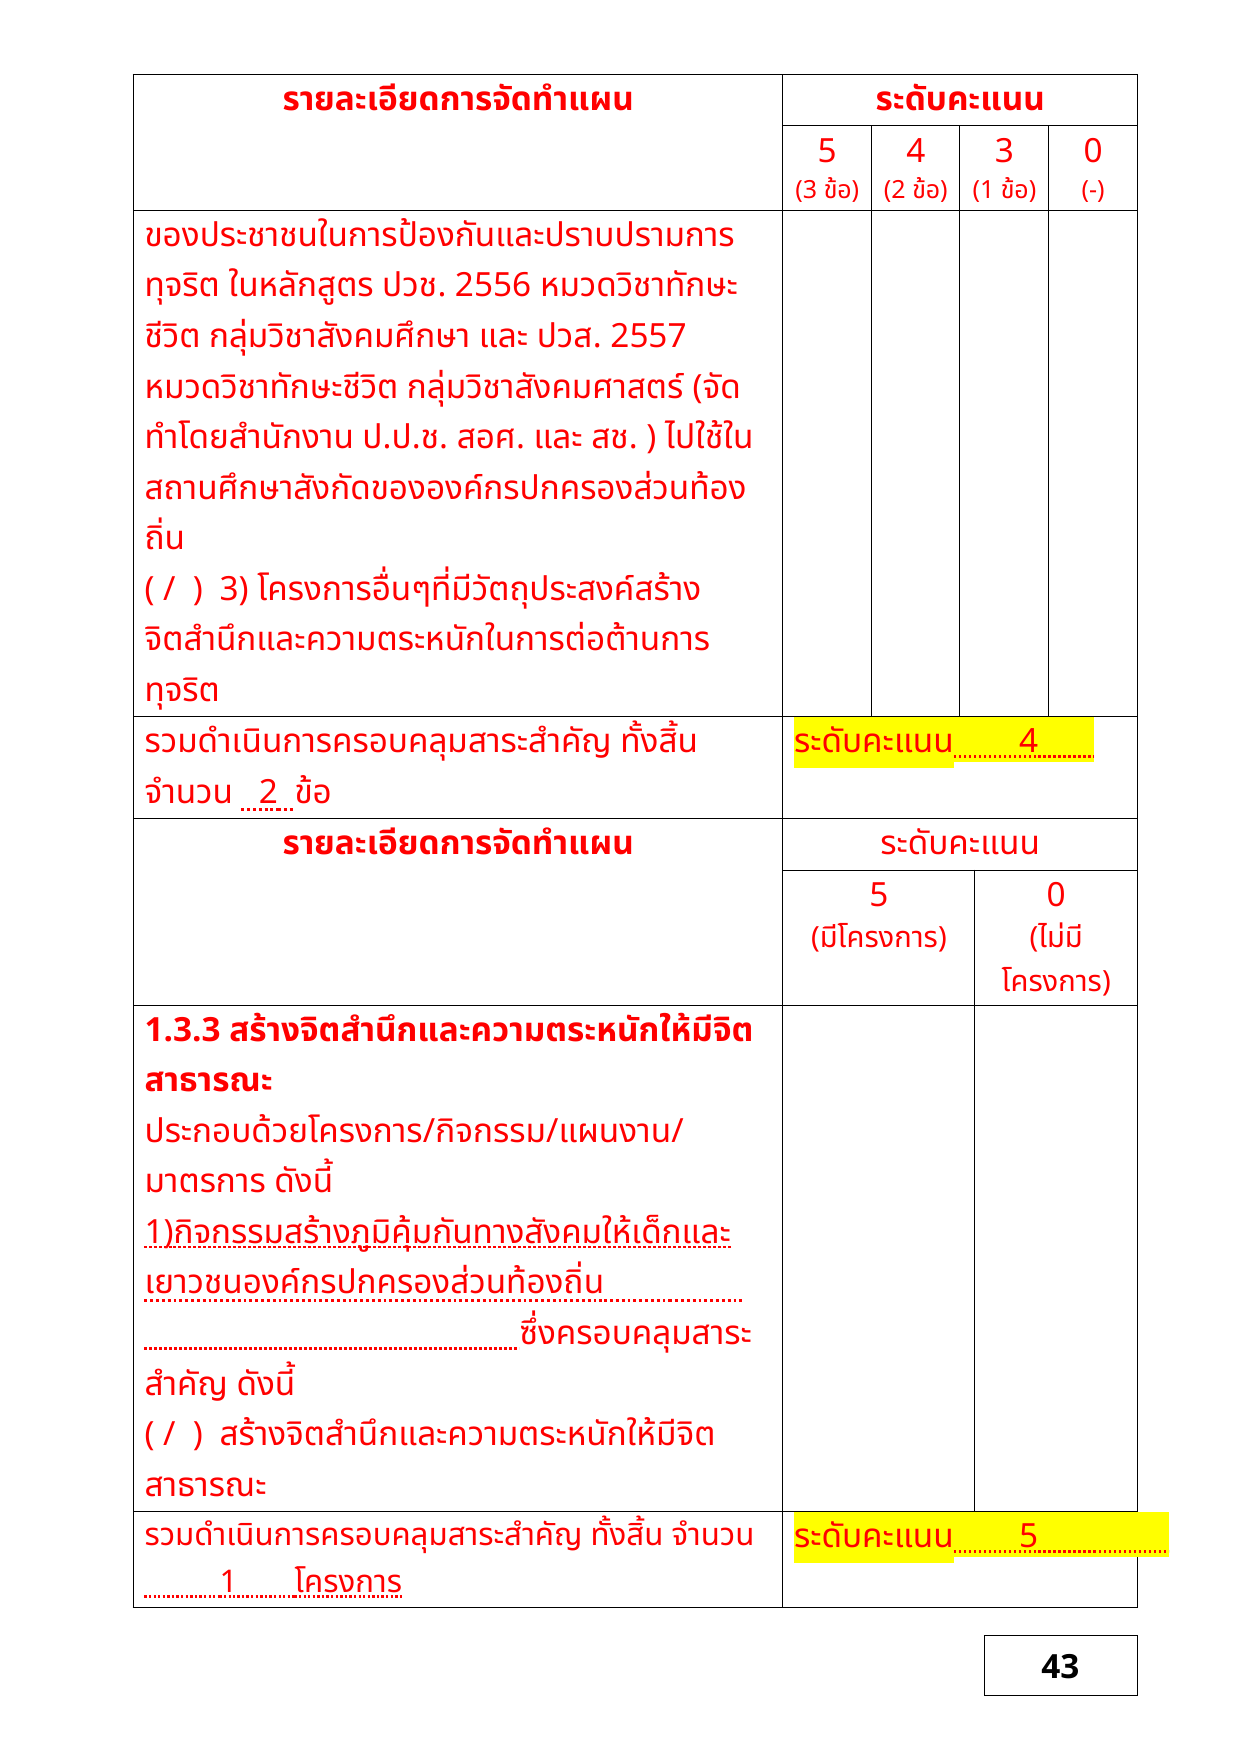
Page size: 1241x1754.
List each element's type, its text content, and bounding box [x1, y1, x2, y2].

table_cell [783, 211, 871, 716]
table_cell ระดับคะแนน 5 [783, 1512, 1137, 1607]
table_cell [872, 211, 959, 716]
table_cell [960, 211, 1048, 716]
table_cell ระดับคะแนน 4 [783, 717, 1137, 818]
table_header ระดับคะแนน [783, 75, 1137, 125]
table_cell รวมดำเนินการครอบคลุมสาระสำคัญ ทั้งสิ้น จำนวน 1 โครงการ [134, 1512, 782, 1607]
table_cell 0 (-) [1049, 126, 1137, 210]
table_header รายละเอียดการจัดทำแผน [134, 75, 782, 210]
table_cell 1.3.3 สร้างจิตสำนึกและความตระหนักให้มีจิตสาธารณะ ประกอบด้วยโครงการ/กิจกรรม/แผนงาน/มาตรการ ดังนี้ 1)กิจกรรมสร้างภูมิคุ้มกันทางสังคมให้เด็กและเยาวชนองค์กรปกครองส่วนท้องถิ่น ซึ่งครอบคลุมสาระสำคัญ ดังนี้ ( / ) สร้างจิตสำนึกและความตระหนักให้มีจิตสาธารณะ [134, 1006, 782, 1511]
table_cell ระดับคะแนน [783, 819, 1137, 869]
table_cell 5 (3 ข้อ) [783, 126, 871, 210]
table_cell [975, 1006, 1137, 1511]
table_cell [134, 211, 782, 716]
table_cell รวมดำเนินการครอบคลุมสาระสำคัญ ทั้งสิ้น จำนวน 2 ข้อ [134, 717, 782, 818]
table_cell 0 (ไม่มีโครงการ) [975, 871, 1137, 1004]
table_cell [783, 1006, 974, 1511]
table_cell 4 (2 ข้อ) [872, 126, 959, 210]
table_cell 5 (มีโครงการ) [783, 871, 974, 1004]
table_cell รายละเอียดการจัดทำแผน [134, 819, 782, 1004]
table_cell 3 (1 ข้อ) [960, 126, 1048, 210]
table_cell [1049, 211, 1137, 716]
